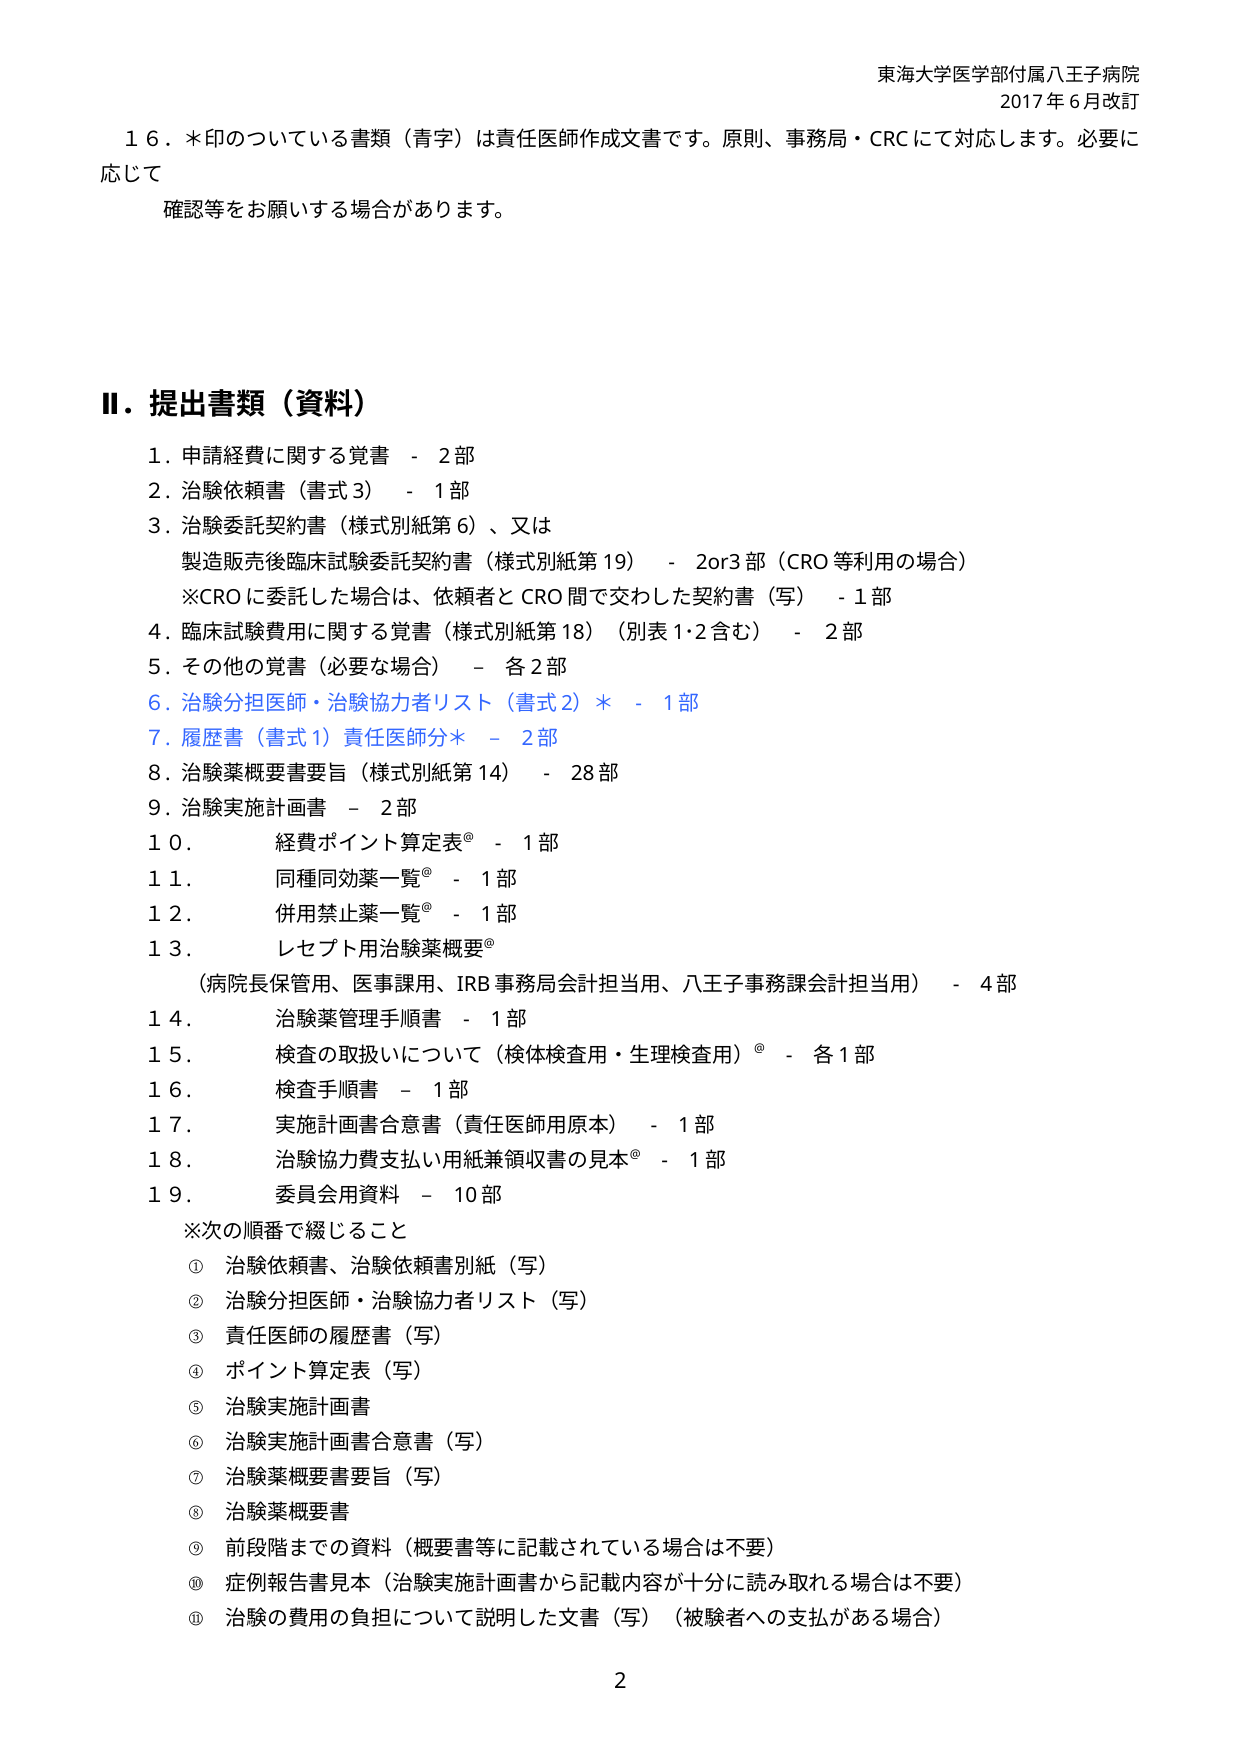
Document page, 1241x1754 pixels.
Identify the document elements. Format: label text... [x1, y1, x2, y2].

list 同種同効薬一覧@ - 1部 [144, 859, 1140, 894]
list 委員会用資料 – 10部 [144, 1176, 1140, 1211]
list その他の覚書（必要な場合） – 各2部 [144, 648, 1140, 683]
text ※次の順番で綴じること [100, 1211, 1140, 1247]
list 治験実施計画書合意書（写） [188, 1423, 1140, 1458]
list 前段階までの資料（概要書等に記載されている場合は不要） [188, 1528, 1140, 1563]
text １６．＊印のついている書類（青字）は責任医師作成文書です。原則、事務局・CRCにて対応します。必要に応じて [100, 120, 1140, 190]
list 治験実施計画書 [188, 1387, 1140, 1423]
list 治験実施計画書 – 2部 [144, 789, 1140, 824]
list ポイント算定表（写） [188, 1352, 1140, 1387]
list 治験薬概要書 [188, 1493, 1140, 1528]
list 治験薬概要書要旨（写） [188, 1458, 1140, 1493]
list 検査の取扱いについて（検体検査用・生理検査用）@ - 各1部 [144, 1035, 1140, 1071]
list 治験薬管理手順書 - 1部 [144, 1000, 1140, 1035]
text ※CROに委託した場合は、依頼者とCRO間で交わした契約書（写） - １部 [182, 578, 1140, 613]
list 検査手順書 – 1部 [144, 1071, 1140, 1106]
list 臨床試験費用に関する覚書（様式別紙第18）（別表1･2含む） - ２部 [144, 613, 1140, 648]
text 製造販売後臨床試験委託契約書（様式別紙第19） - 2or3部（CRO等利用の場合） [182, 542, 1140, 578]
list 症例報告書見本（治験実施計画書から記載内容が十分に読み取れる場合は不要） [188, 1563, 1140, 1599]
list 併用禁止薬一覧@ - 1部 [144, 894, 1140, 930]
text Ⅱ．提出書類（資料） [100, 366, 1140, 437]
list 治験依頼書、治験依頼書別紙（写） [188, 1247, 1140, 1282]
list 実施計画書合意書（責任医師用原本） - 1部 [144, 1106, 1140, 1141]
list 治験薬概要書要旨（様式別紙第14） - 28部 [144, 754, 1140, 789]
list レセプト用治験薬概要@ [144, 930, 1140, 965]
list 責任医師の履歴書（写） [188, 1317, 1140, 1352]
list 治験協力費支払い用紙兼領収書の見本@ - 1部 [144, 1141, 1140, 1176]
list 治験の費用の負担について説明した文書（写）（被験者への支払がある場合） [188, 1599, 1140, 1634]
text 確認等をお願いする場合があります。 [100, 190, 1140, 226]
list 申請経費に関する覚書 - 2部 [144, 437, 1140, 472]
list 治験委託契約書（様式別紙第6）、又は [144, 507, 1140, 542]
list 治験分担医師・治験協力者リスト（書式2）＊ - 1部 [144, 683, 1140, 718]
list 治験依頼書（書式3） - 1部 [144, 472, 1140, 507]
list 治験分担医師・治験協力者リスト（写） [188, 1282, 1140, 1317]
text （病院長保管用、医事課用、IRB事務局会計担当用、八王子事務課会計担当用） - 4部 [144, 965, 1140, 1000]
list 履歴書（書式1）責任医師分＊ – 2部 [144, 718, 1140, 754]
list 経費ポイント算定表@ - 1部 [144, 824, 1140, 859]
